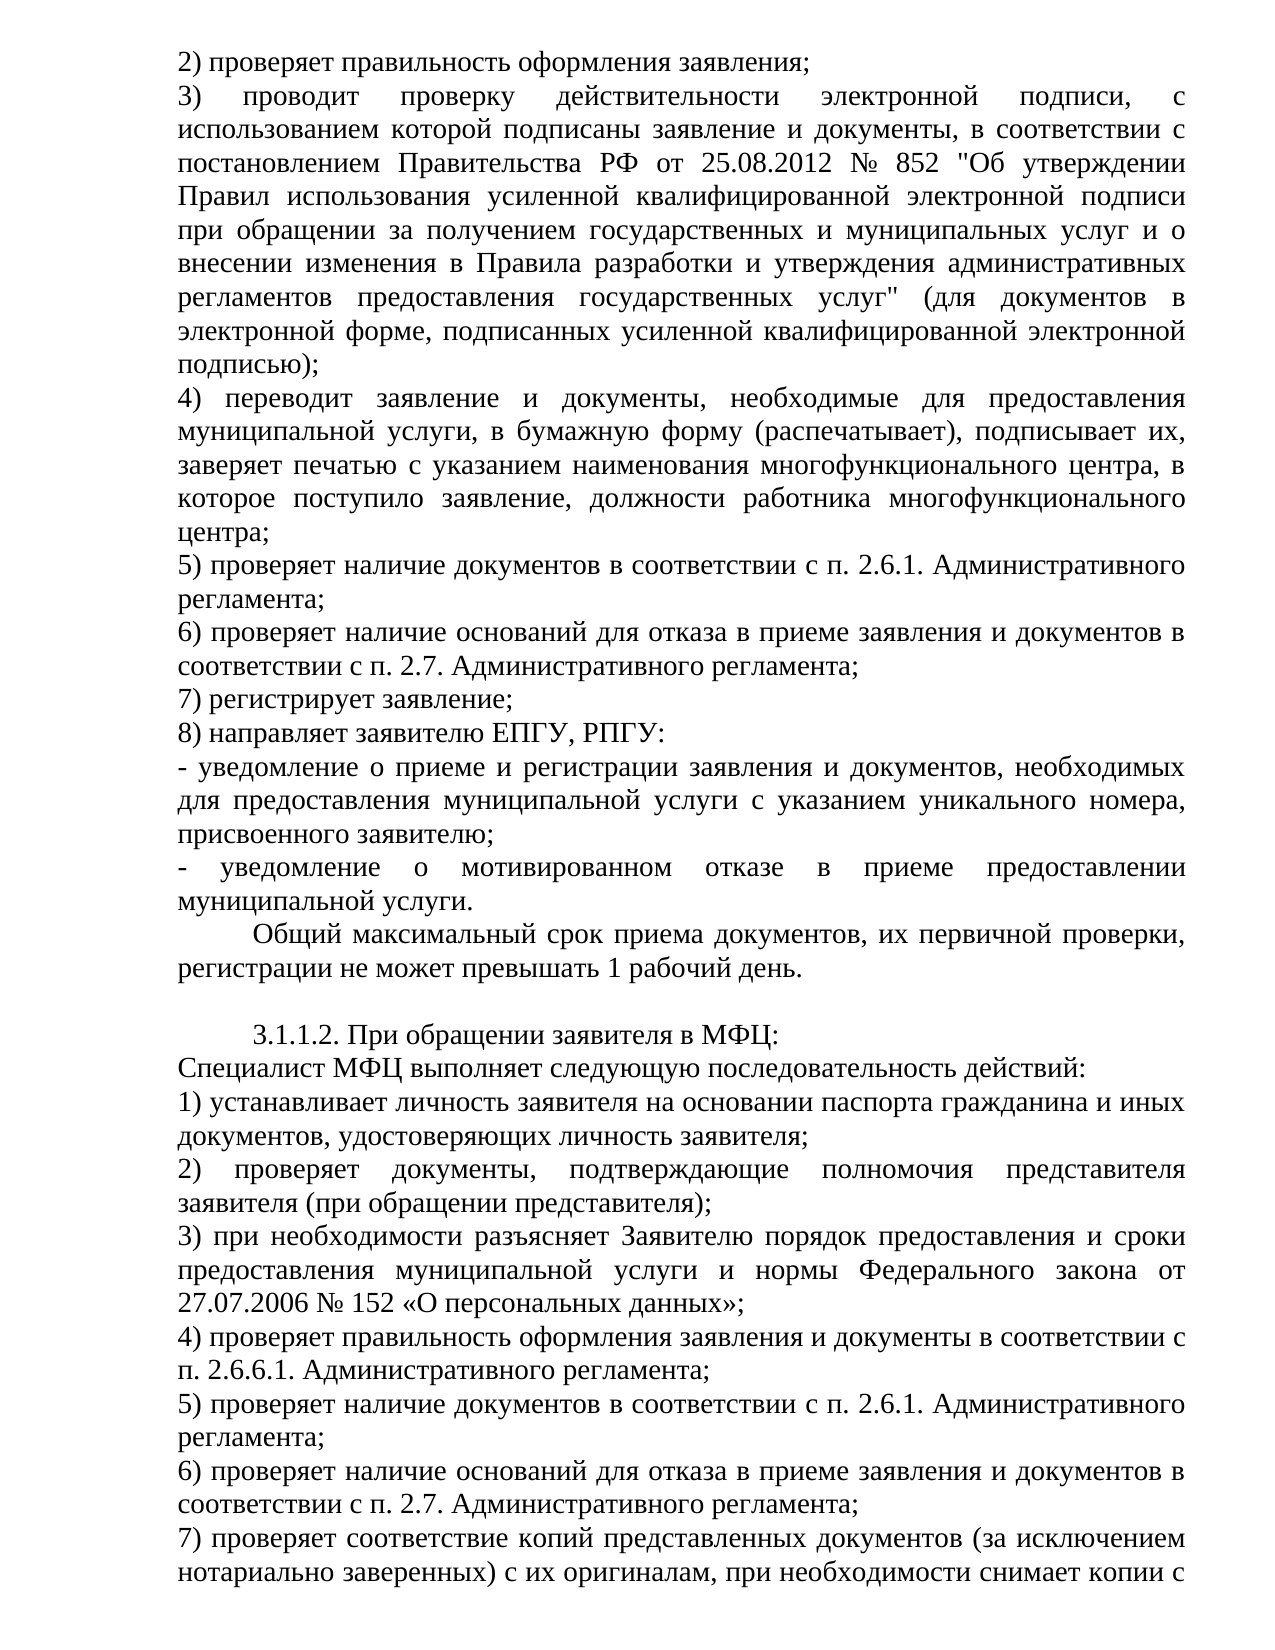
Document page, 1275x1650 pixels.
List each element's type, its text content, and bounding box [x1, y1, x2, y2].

text 1) устанавливает личность заявителя на основании паспорта гражданина и иных документов, удостоверяющих личность заявителя; [177, 1084, 1186, 1151]
text Специалист МФЦ выполняет следующую последовательность действий: [177, 1051, 1186, 1084]
text 4) переводит заявление и документы, необходимые для предоставления муниципальной услуги, в бумажную форму (распечатывает), подписывает их, заверяет печатью с указанием наименования многофункционального центра, в которое поступило заявление, должности работника многофункционального центра; [177, 380, 1186, 547]
text 6) проверяет наличие оснований для отказа в приеме заявления и документов в соответствии с п. 2.7. Административного регламента; [177, 1453, 1186, 1520]
text 8) направляет заявителю ЕПГУ, РПГУ: [177, 715, 1186, 749]
text 6) проверяет наличие оснований для отказа в приеме заявления и документов в соответствии с п. 2.7. Административного регламента; [177, 614, 1186, 682]
text 3) при необходимости разъясняет Заявителю порядок предоставления и сроки предоставления муниципальной услуги и нормы Федерального закона от 27.07.2006 № 152 «О персональных данных»; [177, 1218, 1186, 1319]
text Общий максимальный срок приема документов, их первичной проверки, регистрации не может превышать 1 рабочий день. [177, 916, 1186, 983]
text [177, 1520, 1186, 1587]
text 3) проводит проверку действительности электронной подписи, с использованием которой подписаны заявление и документы, в соответствии с постановлением Правительства РФ от 25.08.2012 № 852 "Об утверждении Правил использования усиленной квалифицированной электронной подписи при обращении за получением государственных и муниципальных услуг и о внесении изменения в Правила разработки и утверждения административных регламентов предоставления государственных услуг" (для документов в электронной форме, подписанных усиленной квалифицированной электронной подписью); [177, 78, 1186, 380]
text 5) проверяет наличие документов в соответствии с п. 2.6.1. Административного регламента; [177, 1386, 1186, 1453]
text 2) проверяет правильность оформления заявления; [177, 44, 1186, 78]
text - уведомление о мотивированном отказе в приеме предоставлении муниципальной услуги. [177, 849, 1186, 916]
text 5) проверяет наличие документов в соответствии с п. 2.6.1. Административного регламента; [177, 547, 1186, 614]
text 7) регистрирует заявление; [177, 682, 1186, 715]
text - уведомление о приеме и регистрации заявления и документов, необходимых для предоставления муниципальной услуги с указанием уникального номера, присвоенного заявителю; [177, 749, 1186, 849]
text 2) проверяет документы, подтверждающие полномочия представителя заявителя (при обращении представителя); [177, 1151, 1186, 1218]
text 4) проверяет правильность оформления заявления и документы в соответствии с п. 2.6.6.1. Административного регламента; [177, 1319, 1186, 1386]
text 3.1.1.2. При обращении заявителя в МФЦ: [177, 1017, 1186, 1051]
